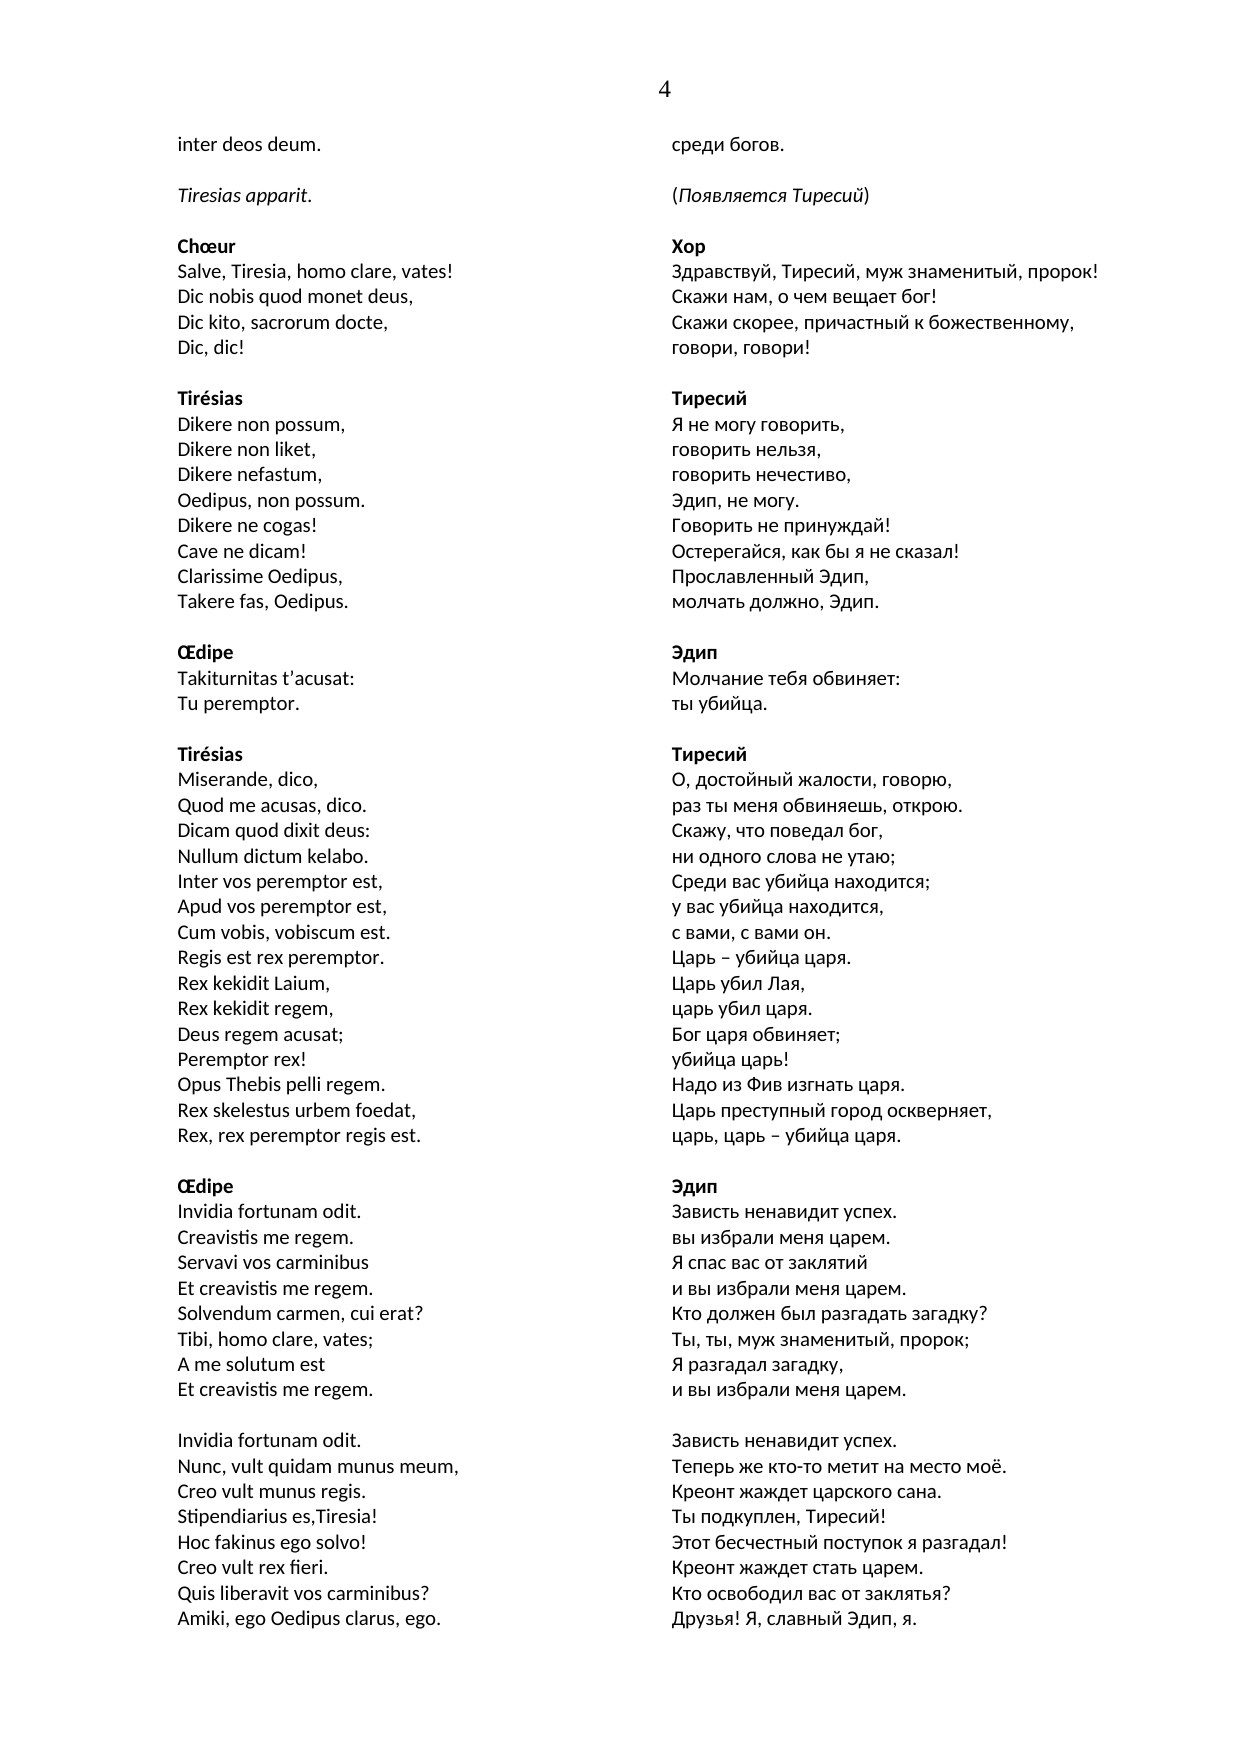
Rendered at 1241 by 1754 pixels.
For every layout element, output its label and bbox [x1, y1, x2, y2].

table_cell [660, 131, 1155, 1631]
table_cell [166, 131, 660, 1631]
